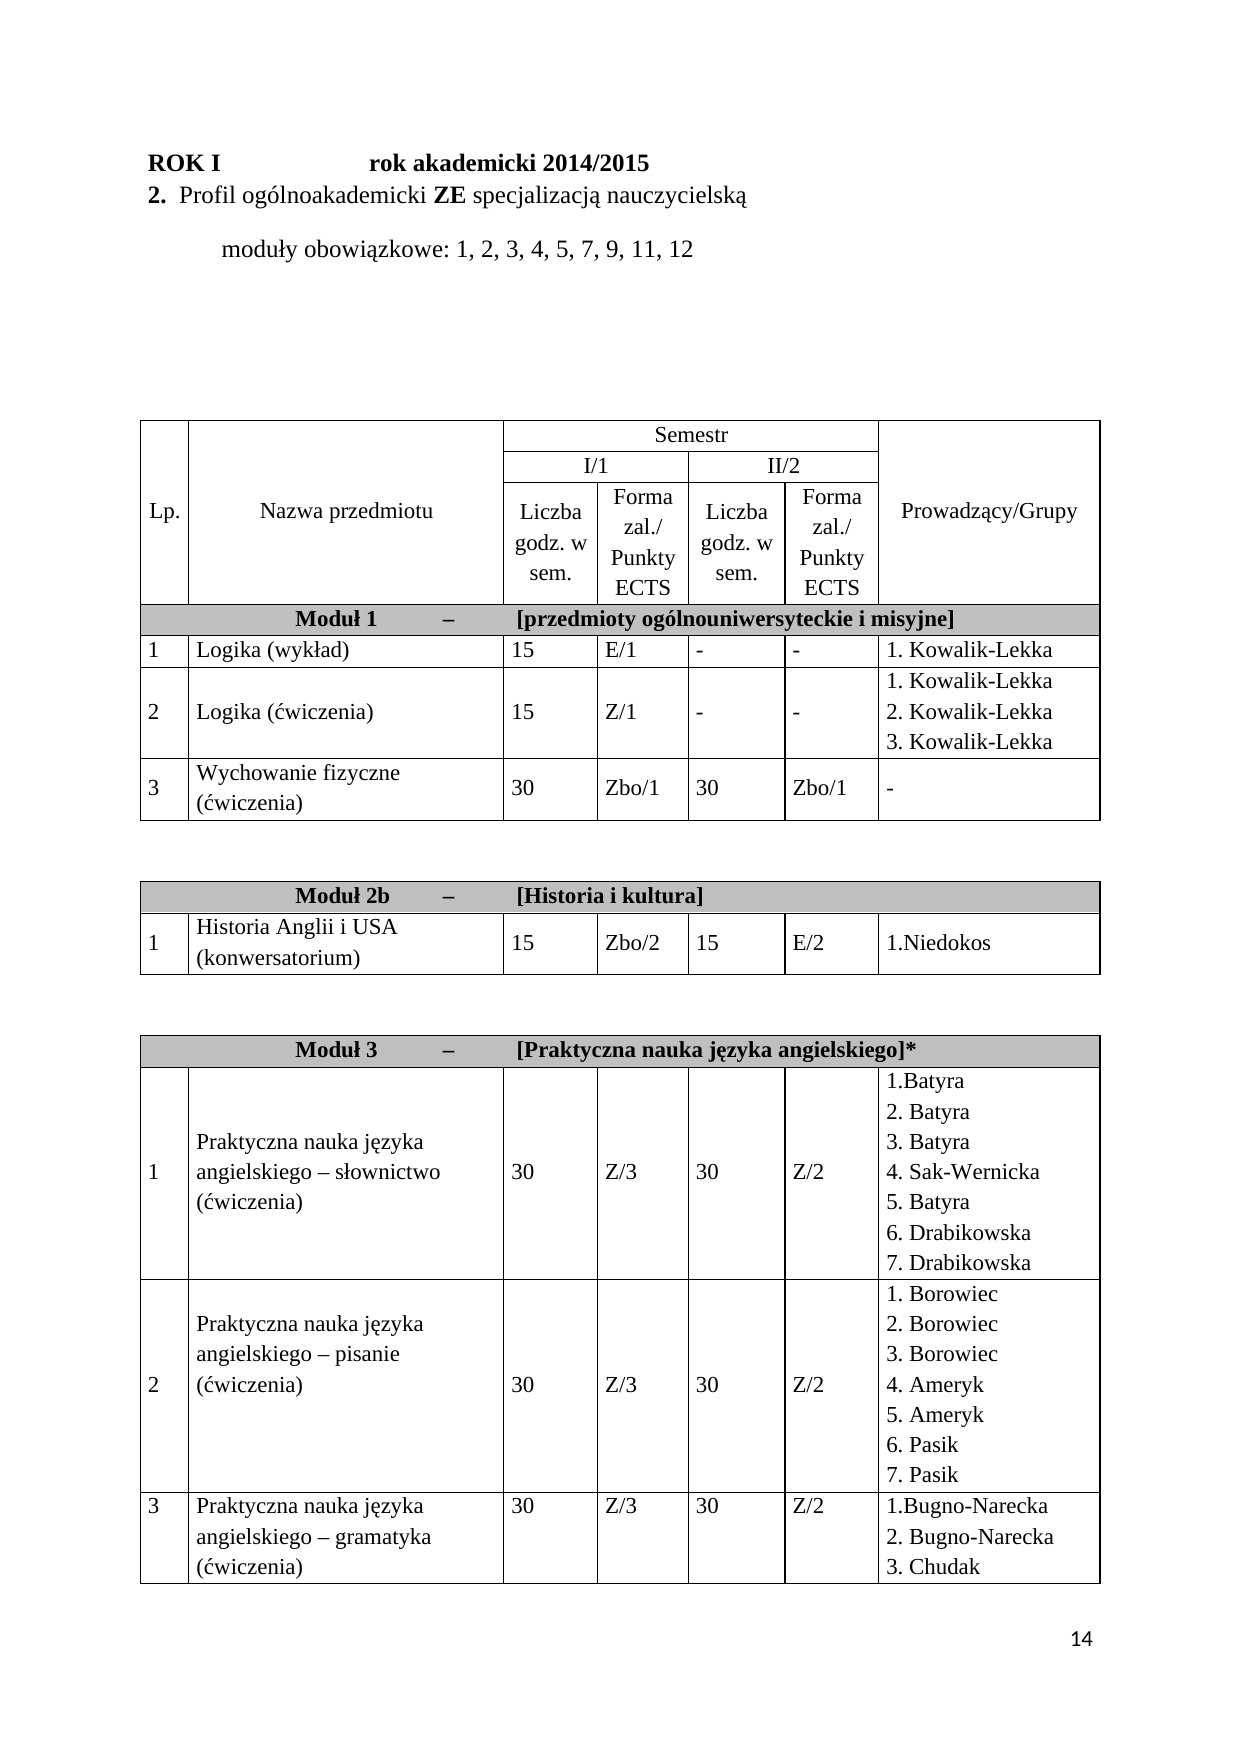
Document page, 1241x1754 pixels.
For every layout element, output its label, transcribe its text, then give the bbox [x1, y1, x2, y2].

table_cell 30 [504, 759, 597, 820]
table_cell Praktyczna nauka języka angielskiego – pisanie (ćwiczenia) [189, 1280, 503, 1492]
table_cell Z/3 [598, 1068, 688, 1279]
table_cell Zbo/1 [598, 759, 688, 820]
table_cell 1. Kowalik-Lekka 2. Kowalik-Lekka 3. Kowalik-Lekka [879, 668, 1099, 758]
table_cell 1 [141, 1068, 188, 1279]
table_cell E/1 [598, 636, 688, 667]
table_cell 30 [689, 1068, 784, 1279]
table_cell E/2 [786, 914, 878, 974]
table_cell Z/2 [786, 1493, 878, 1583]
table_cell - [786, 636, 878, 667]
table_cell 2 [141, 1280, 188, 1492]
table_cell 1.Niedokos [879, 914, 1099, 974]
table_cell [879, 1493, 1099, 1583]
table_cell Praktyczna nauka języka angielskiego – słownictwo (ćwiczenia) [189, 1068, 503, 1279]
table_cell 1.Batyra 2. Batyra 3. Batyra 4. Sak-Wernicka 5. Batyra 6. Drabikowska 7. Drabikowska [879, 1068, 1099, 1279]
table_header Prowadzący/Grupy [879, 421, 1099, 604]
table_cell - [879, 759, 1099, 820]
table_cell 30 [504, 1068, 597, 1279]
table_cell 1 [141, 636, 188, 667]
table_cell 15 [504, 914, 597, 974]
table_cell 15 [504, 636, 597, 667]
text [148, 148, 1093, 176]
table_header Moduł 2b – [Historia i kultura] [141, 882, 1099, 912]
table_cell Logika (ćwiczenia) [189, 668, 503, 758]
table_cell Forma zal./ Punkty ECTS [598, 483, 688, 604]
table_cell Forma zal./ Punkty ECTS [786, 483, 878, 604]
table_cell 2 [141, 668, 188, 758]
table_cell 1. Borowiec 2. Borowiec 3. Borowiec 4. Ameryk 5. Ameryk 6. Pasik 7. Pasik [879, 1280, 1099, 1492]
table_cell Z/3 [598, 1280, 688, 1492]
table_cell Z/2 [786, 1068, 878, 1279]
table_header Moduł 3 – [Praktyczna nauka języka angielskiego]* [141, 1036, 1099, 1067]
table_cell 30 [689, 759, 784, 820]
text 2. Profil ogólnoakademicki ZE specjalizacją nauczycielską [148, 181, 1093, 209]
table_cell - [689, 636, 784, 667]
table_cell - [689, 668, 784, 758]
table_cell Liczba godz. w sem. [504, 483, 597, 604]
table_cell 30 [689, 1280, 784, 1492]
table_cell Liczba godz. w sem. [689, 483, 784, 604]
table_cell 15 [504, 668, 597, 758]
table_cell Z/3 [598, 1493, 688, 1583]
table_cell Moduł 1 – [przedmioty ogólnouniwersyteckie i misyjne] [141, 605, 1099, 635]
table_cell Wychowanie fizyczne (ćwiczenia) [189, 759, 503, 820]
table_cell Zbo/1 [786, 759, 878, 820]
table_cell 3 [141, 1493, 188, 1583]
table_cell 1. Kowalik-Lekka [879, 636, 1099, 667]
table_cell - [786, 668, 878, 758]
table_cell Logika (wykład) [189, 636, 503, 667]
table_cell Zbo/2 [598, 914, 688, 974]
table_header Lp. [141, 421, 188, 604]
table_cell 30 [689, 1493, 784, 1583]
table_cell Historia Anglii i USA (konwersatorium) [189, 914, 503, 974]
table_cell Z/2 [786, 1280, 878, 1492]
text moduły obowiązkowe: 1, 2, 3, 4, 5, 7, 9, 11, 12 [148, 234, 1093, 263]
table_cell I/1 [504, 452, 688, 482]
table_cell 1 [141, 914, 188, 974]
table_cell 30 [504, 1493, 597, 1583]
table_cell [189, 1493, 503, 1583]
table_cell 30 [504, 1280, 597, 1492]
table_cell 3 [141, 759, 188, 820]
table_header Nazwa przedmiotu [189, 421, 503, 604]
table_cell 15 [689, 914, 784, 974]
table_header Semestr [504, 421, 878, 451]
table_cell II/2 [689, 452, 878, 482]
table_cell Z/1 [598, 668, 688, 758]
